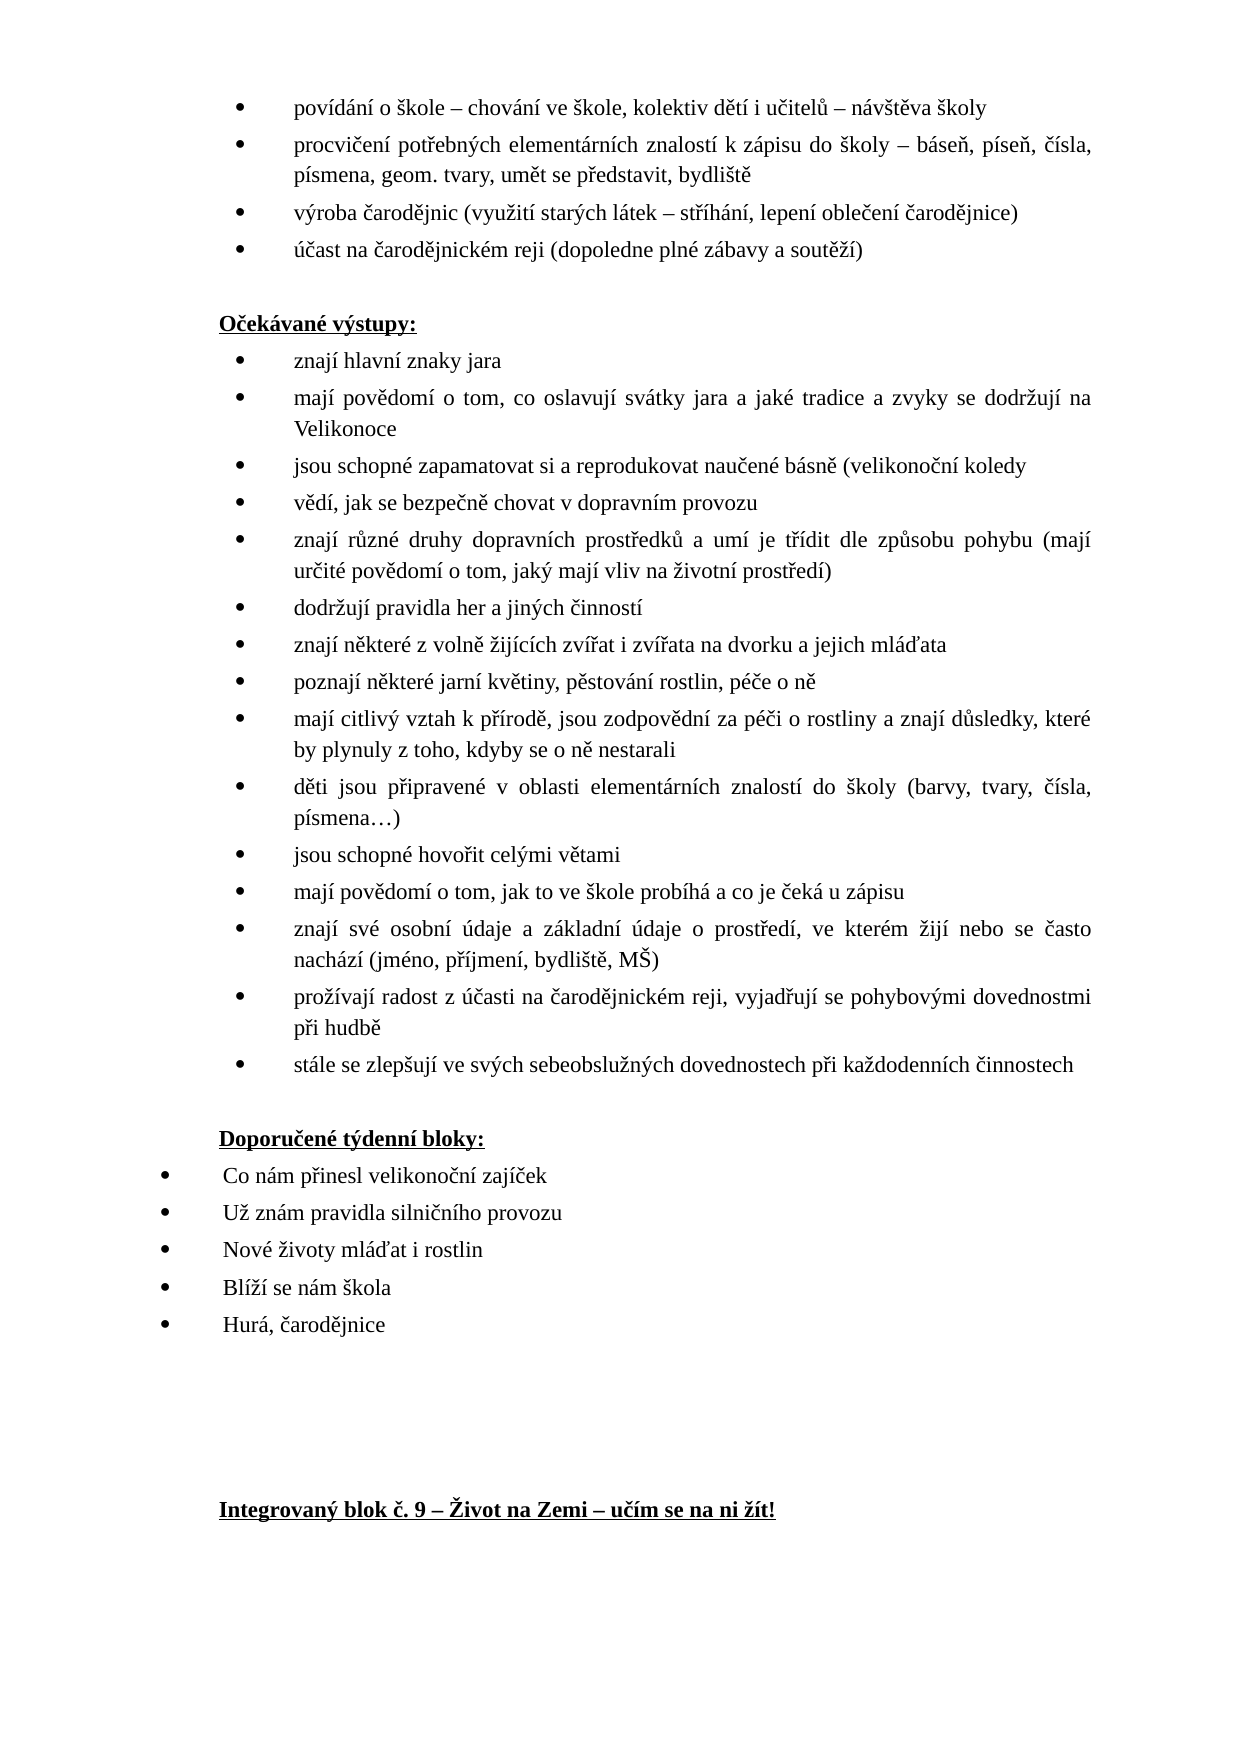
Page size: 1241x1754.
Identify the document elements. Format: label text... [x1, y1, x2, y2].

list procvičení potřebných elementárních znalostí k zápisu do školy – báseň, píseň, čísla, písmena, geom. tvary, umět se představit, bydliště [236, 131, 1093, 188]
list Už znám pravidla silničního provozu [148, 1199, 1093, 1226]
list vědí, jak se bezpečně chovat v dopravním provozu [236, 489, 1093, 515]
list děti jsou připravené v oblasti elementárních znalostí do školy (barvy, tvary, čísla, písmena…) [236, 773, 1093, 830]
list znají některé z volně žijících zvířat i zvířata na dvorku a jejich mláďata [236, 631, 1093, 657]
list mají povědomí o tom, jak to ve škole probíhá a co je čeká u zápisu [236, 878, 1093, 904]
list poznají některé jarní květiny, pěstování rostlin, péče o ně [236, 668, 1093, 694]
list povídání o škole – chování ve škole, kolektiv dětí i učitelů – návštěva školy [236, 94, 1093, 120]
list znají své osobní údaje a základní údaje o prostředí, ve kterém žijí nebo se často nachází (jméno, příjmení, bydliště, MŠ) [236, 915, 1093, 972]
list dodržují pravidla her a jiných činností [236, 594, 1093, 620]
list znají různé druhy dopravních prostředků a umí je třídit dle způsobu pohybu (mají určité povědomí o tom, jaký mají vliv na životní prostředí) [236, 526, 1093, 583]
list jsou schopné hovořit celými větami [236, 841, 1093, 867]
list jsou schopné zapamatovat si a reprodukovat naučené básně (velikonoční koledy [236, 452, 1093, 478]
list prožívají radost z účasti na čarodějnickém reji, vyjadřují se pohybovými dovednostmi při hudbě [236, 983, 1093, 1040]
list mají povědomí o tom, co oslavují svátky jara a jaké tradice a zvyky se dodržují na Velikonoce [236, 384, 1093, 441]
list stále se zlepšují ve svých sebeobslužných dovednostech při každodenních činnostech [236, 1051, 1093, 1077]
text Integrovaný blok č. 9 – Život na Zemi – učím se na ni žít! [148, 1496, 1093, 1522]
list Nové životy mláďat i rostlin [148, 1237, 1093, 1263]
text Očekávané výstupy: [148, 310, 1093, 336]
list Blíží se nám škola [148, 1274, 1093, 1300]
list Hurá, čarodějnice [148, 1311, 1093, 1337]
list Co nám přinesl velikonoční zajíček [148, 1162, 1093, 1189]
list výroba čarodějnic (využití starých látek – stříhání, lepení oblečení čarodějnice) [236, 199, 1093, 225]
text Doporučené týdenní bloky: [148, 1125, 1093, 1152]
list účast na čarodějnickém reji (dopoledne plné zábavy a soutěží) [236, 236, 1093, 262]
list mají citlivý vztah k přírodě, jsou zodpovědní za péči o rostliny a znají důsledky, které by plynuly z toho, kdyby se o ně nestarali [236, 705, 1093, 762]
list znají hlavní znaky jara [236, 347, 1093, 373]
